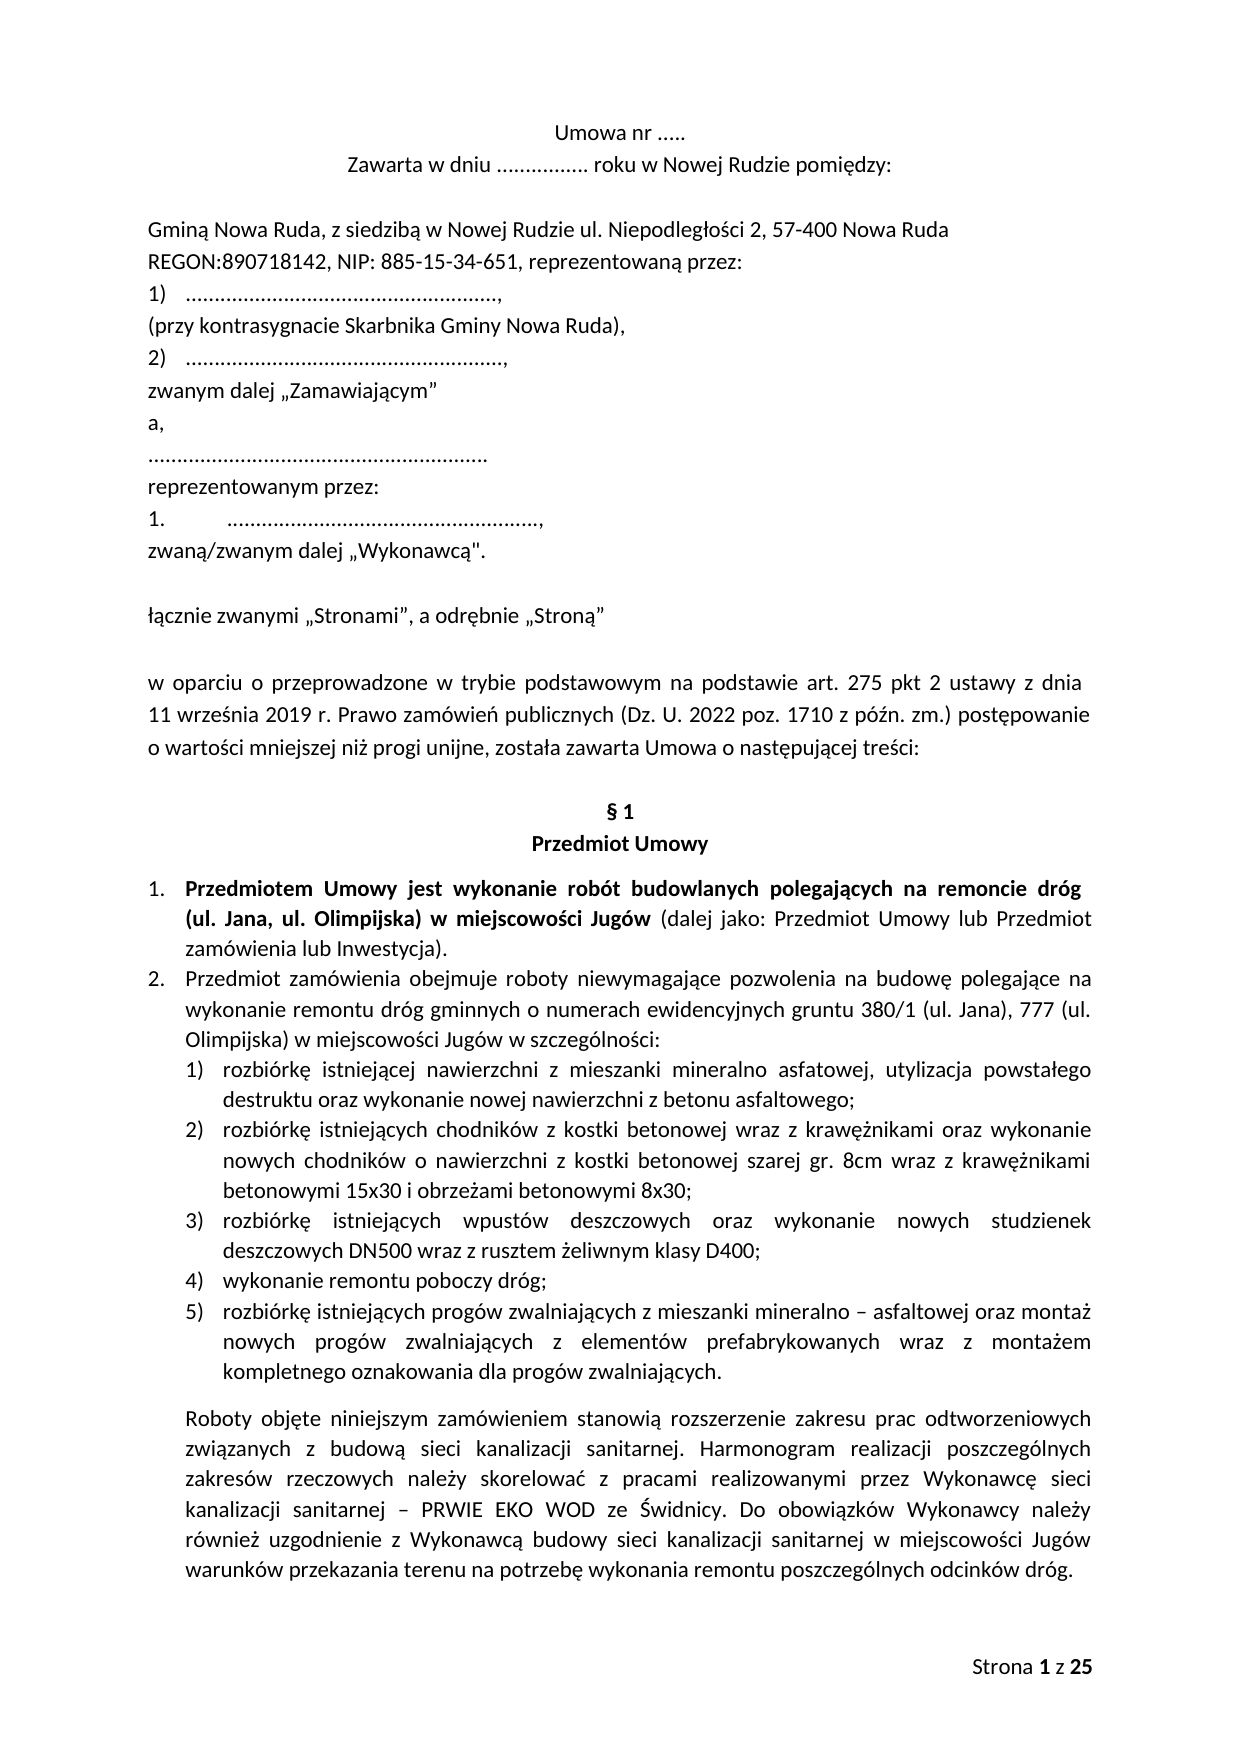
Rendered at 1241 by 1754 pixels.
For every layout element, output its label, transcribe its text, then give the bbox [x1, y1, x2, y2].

list rozbiórkę istniejących wpustów deszczowych oraz wykonanie nowych studzienek deszczowych DN500 wraz z rusztem żeliwnym klasy D400; [185, 1206, 1093, 1264]
text Roboty objęte niniejszym zamówieniem stanowią rozszerzenie zakresu prac odtworzeniowych związanych z budową sieci kanalizacji sanitarnej. Harmonogram realizacji poszczególnych zakresów rzeczowych należy skorelować z pracami realizowanymi przez Wykonawcę sieci kanalizacji sanitarnej – PRWIE EKO WOD ze Świdnicy. Do obowiązków Wykonawcy należy również uzgodnienie z Wykonawcą budowy sieci kanalizacji sanitarnej w miejscowości Jugów warunków przekazania terenu na potrzebę wykonania remontu poszczególnych odcinków dróg. [185, 1404, 1093, 1583]
text Gminą Nowa Ruda, z siedzibą w Nowej Rudzie ul. Niepodległości 2, 57-400 Nowa Ruda [148, 215, 1093, 243]
text Przedmiot Umowy [148, 829, 1093, 857]
text zwaną/zwanym dalej „Wykonawcą". [148, 537, 1093, 565]
text Zawarta w dniu ................ roku w Nowej Rudzie pomiędzy: [148, 150, 1093, 178]
list ......................................................, [148, 279, 1093, 307]
list Przedmiotem Umowy jest wykonanie robót budowlanych polegających na remoncie dróg (ul. Jana, ul. Olimpijska) w miejscowości Jugów (dalej jako: Przedmiot Umowy lub Przedmiot zamówienia lub Inwestycja). [148, 874, 1093, 962]
text 1. ......................................................, [148, 504, 1093, 532]
list Przedmiot zamówienia obejmuje roboty niewymagające pozwolenia na budowę polegające na wykonanie remontu dróg gminnych o numerach ewidencyjnych gruntu 380/1 (ul. Jana), 777 (ul. Olimpijska) w miejscowości Jugów w szczególności: [148, 964, 1093, 1053]
list rozbiórkę istniejącej nawierzchni z mieszanki mineralno asfatowej, utylizacja powstałego destruktu oraz wykonanie nowej nawierzchni z betonu asfaltowego; [185, 1055, 1093, 1113]
text a, [148, 408, 1093, 436]
text § 1 [148, 797, 1093, 825]
text Umowa nr ..... [148, 118, 1093, 146]
text w oparciu o przeprowadzone w trybie podstawowym na podstawie art. 275 pkt 2 ustawy z dnia 11 września 2019 r. Prawo zamówień publicznych (Dz. U. 2022 poz. 1710 z późn. zm.) postępowanie o wartości mniejszej niż progi unijne, została zawarta Umowa o następującej treści: [148, 668, 1093, 761]
list ......................................................., [148, 343, 1093, 372]
text łącznie zwanymi „Stronami”, a odrębnie „Stroną” [148, 601, 1093, 629]
text zwanym dalej „Zamawiającym” [148, 376, 1093, 404]
list rozbiórkę istniejących progów zwalniających z mieszanki mineralno – asfaltowej oraz montaż nowych progów zwalniających z elementów prefabrykowanych wraz z montażem kompletnego oznakowania dla progów zwalniających. [185, 1297, 1093, 1385]
text ........................................................... [148, 440, 1093, 468]
text REGON:890718142, NIP: 885-15-34-651, reprezentowaną przez: [148, 247, 1093, 275]
list wykonanie remontu poboczy dróg; [185, 1267, 1093, 1294]
list rozbiórkę istniejących chodników z kostki betonowej wraz z krawężnikami oraz wykonanie nowych chodników o nawierzchni z kostki betonowej szarej gr. 8cm wraz z krawężnikami betonowymi 15x30 i obrzeżami betonowymi 8x30; [185, 1116, 1093, 1204]
text reprezentowanym przez: [148, 472, 1093, 500]
text (przy kontrasygnacie Skarbnika Gminy Nowa Ruda), [148, 311, 1093, 339]
